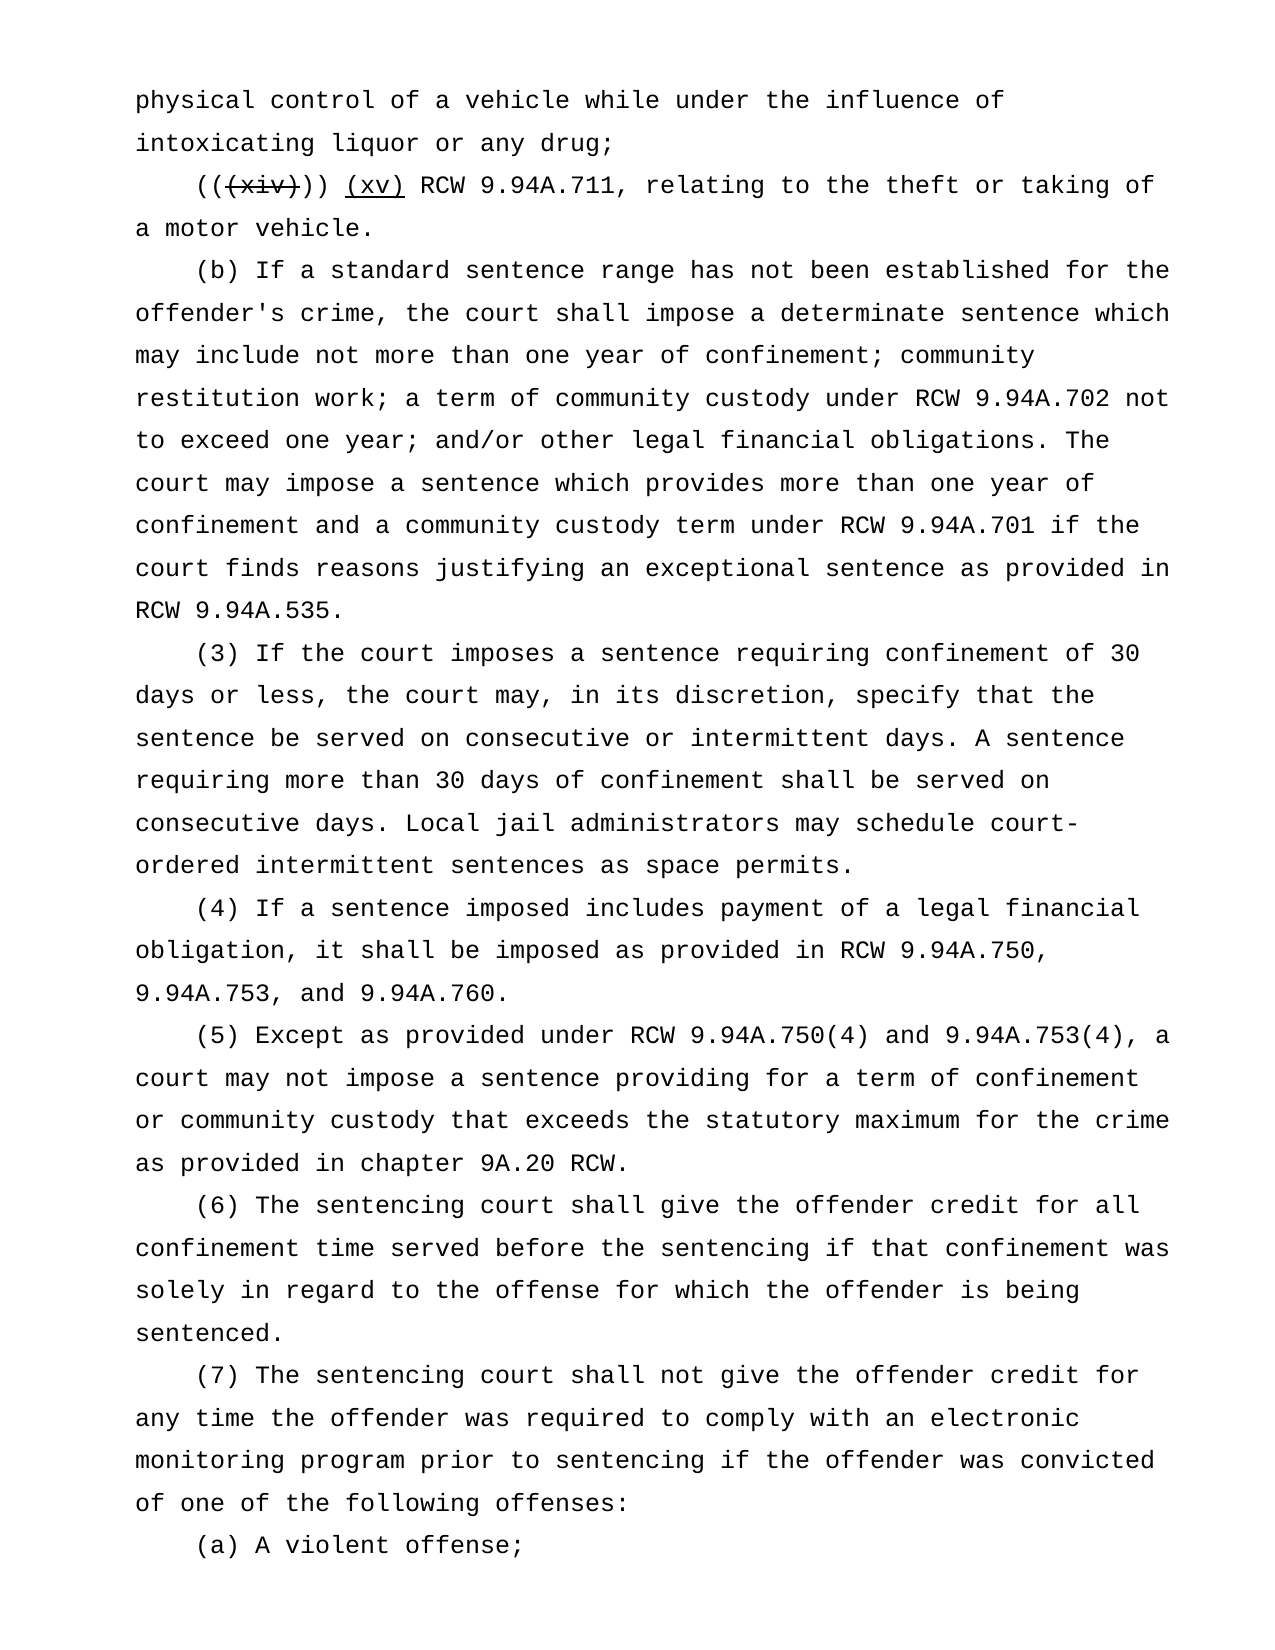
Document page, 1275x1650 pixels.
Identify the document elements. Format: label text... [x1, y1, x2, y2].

text (3) If the court imposes a sentence requiring confinement of 30 days or less, the court may, in its discretion, specify that the sentence be served on consecutive or intermittent days. A sentence requiring more than 30 days of confinement shall be served on consecutive days. Local jail administrators may schedule court-ordered intermittent sentences as space permits. [135, 627, 1170, 882]
text (5) Except as provided under RCW 9.94A.750(4) and 9.94A.753(4), a court may not impose a sentence providing for a term of confinement or community custody that exceeds the statutory maximum for the crime as provided in chapter 9A.20 RCW. [135, 1010, 1170, 1180]
text (a) A violent offense; [135, 1520, 1170, 1562]
text (6) The sentencing court shall give the offender credit for all confinement time served before the sentencing if that confinement was solely in regard to the offense for which the offender is being sentenced. [135, 1180, 1170, 1350]
text (7) The sentencing court shall not give the offender credit for any time the offender was required to comply with an electronic monitoring program prior to sentencing if the offender was convicted of one of the following offenses: [135, 1350, 1170, 1520]
text (4) If a sentence imposed includes payment of a legal financial obligation, it shall be imposed as provided in RCW 9.94A.750, 9.94A.753, and 9.94A.760. [135, 882, 1170, 1010]
text (((xiv))) (xv) RCW 9.94A.711, relating to the theft or taking of a motor vehicle. [135, 160, 1170, 245]
text (b) If a standard sentence range has not been established for the offender's crime, the court shall impose a determinate sentence which may include not more than one year of confinement; community restitution work; a term of community custody under RCW 9.94A.702 not to exceed one year; and/or other legal financial obligations. The court may impose a sentence which provides more than one year of confinement and a community custody term under RCW 9.94A.701 if the court finds reasons justifying an exceptional sentence as provided in RCW 9.94A.535. [135, 245, 1170, 627]
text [135, 75, 1170, 160]
